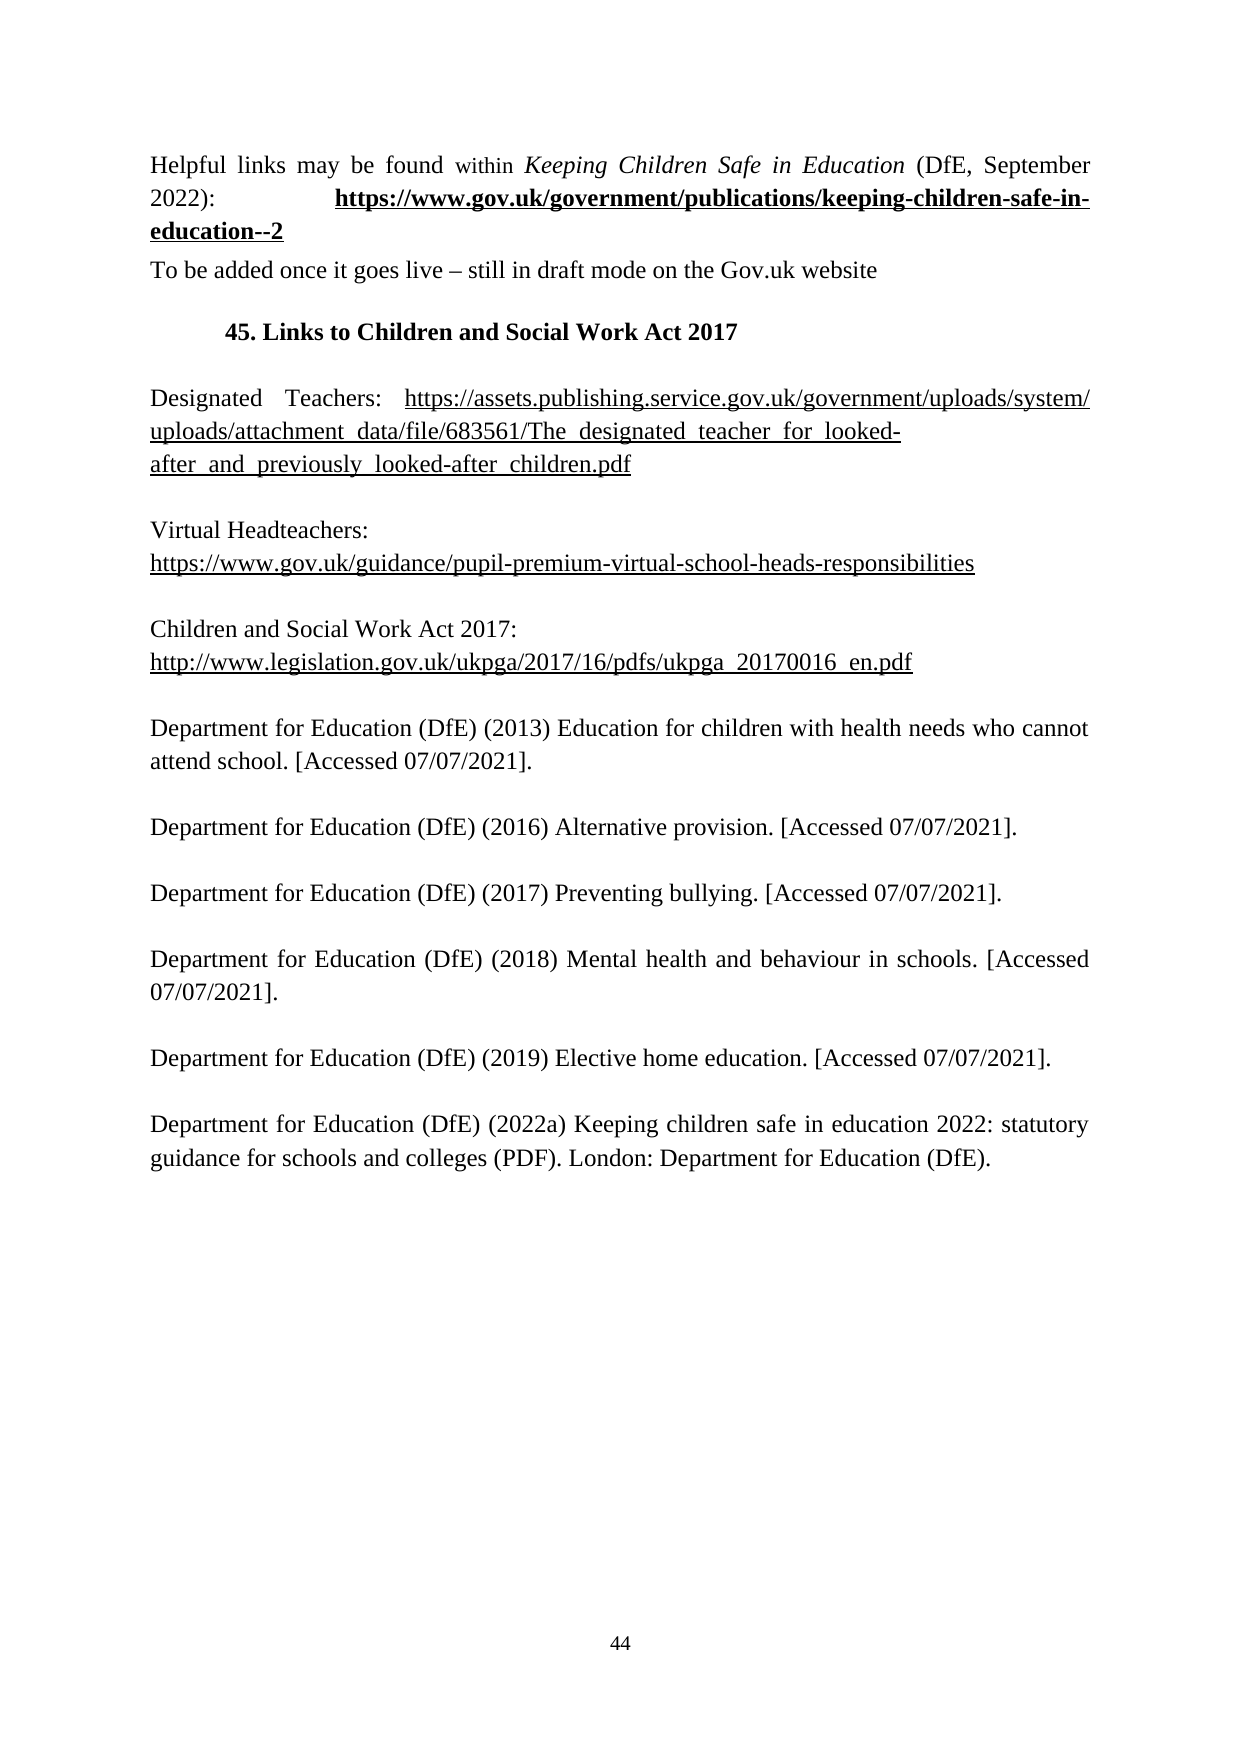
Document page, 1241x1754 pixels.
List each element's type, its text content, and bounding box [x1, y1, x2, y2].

text https://www.gov.uk/guidance/pupil-premium-virtual-school-heads-responsibilities [150, 548, 1090, 577]
text 45. Links to Children and Social Work Act 2017 [150, 317, 1090, 346]
text Department for Education (DfE) (2017) Preventing bullying. [Accessed 07/07/2021]. [150, 878, 1090, 907]
text Department for Education (DfE) (2019) Elective home education. [Accessed 07/07/2021]. [150, 1043, 1090, 1072]
text Virtual Headteachers: [150, 515, 1090, 544]
text http://www.legislation.gov.uk/ukpga/2017/16/pdfs/ukpga_20170016_en.pdf [150, 647, 1090, 676]
text Department for Education (DfE) (2013) Education for children with health needs who cannot attend school. [Accessed 07/07/2021]. [150, 713, 1090, 775]
text To be added once it goes live – still in draft mode on the Gov.uk website [150, 255, 1090, 284]
text Department for Education (DfE) (2016) Alternative provision. [Accessed 07/07/2021]. [150, 812, 1090, 841]
text Designated Teachers: https://assets.publishing.service.gov.uk/government/uploads/system/uploads/attachment_data/file/683561/The_designated_teacher_for_looked-after_and_previously_looked-after_children.pdf [150, 383, 1090, 478]
text Department for Education (DfE) (2018) Mental health and behaviour in schools. [Accessed 07/07/2021]. [150, 944, 1090, 1006]
text Department for Education (DfE) (2022a) Keeping children safe in education 2022: statutory guidance for schools and colleges (PDF). London: Department for Education (DfE). [150, 1109, 1090, 1171]
subtitle Helpful links may be found within Keeping Children Safe in Education (DfE, September 2022): https://www.gov.uk/government/publications/keeping-children-safe-in-education--2 [150, 150, 1090, 245]
text Children and Social Work Act 2017: [150, 614, 1090, 643]
